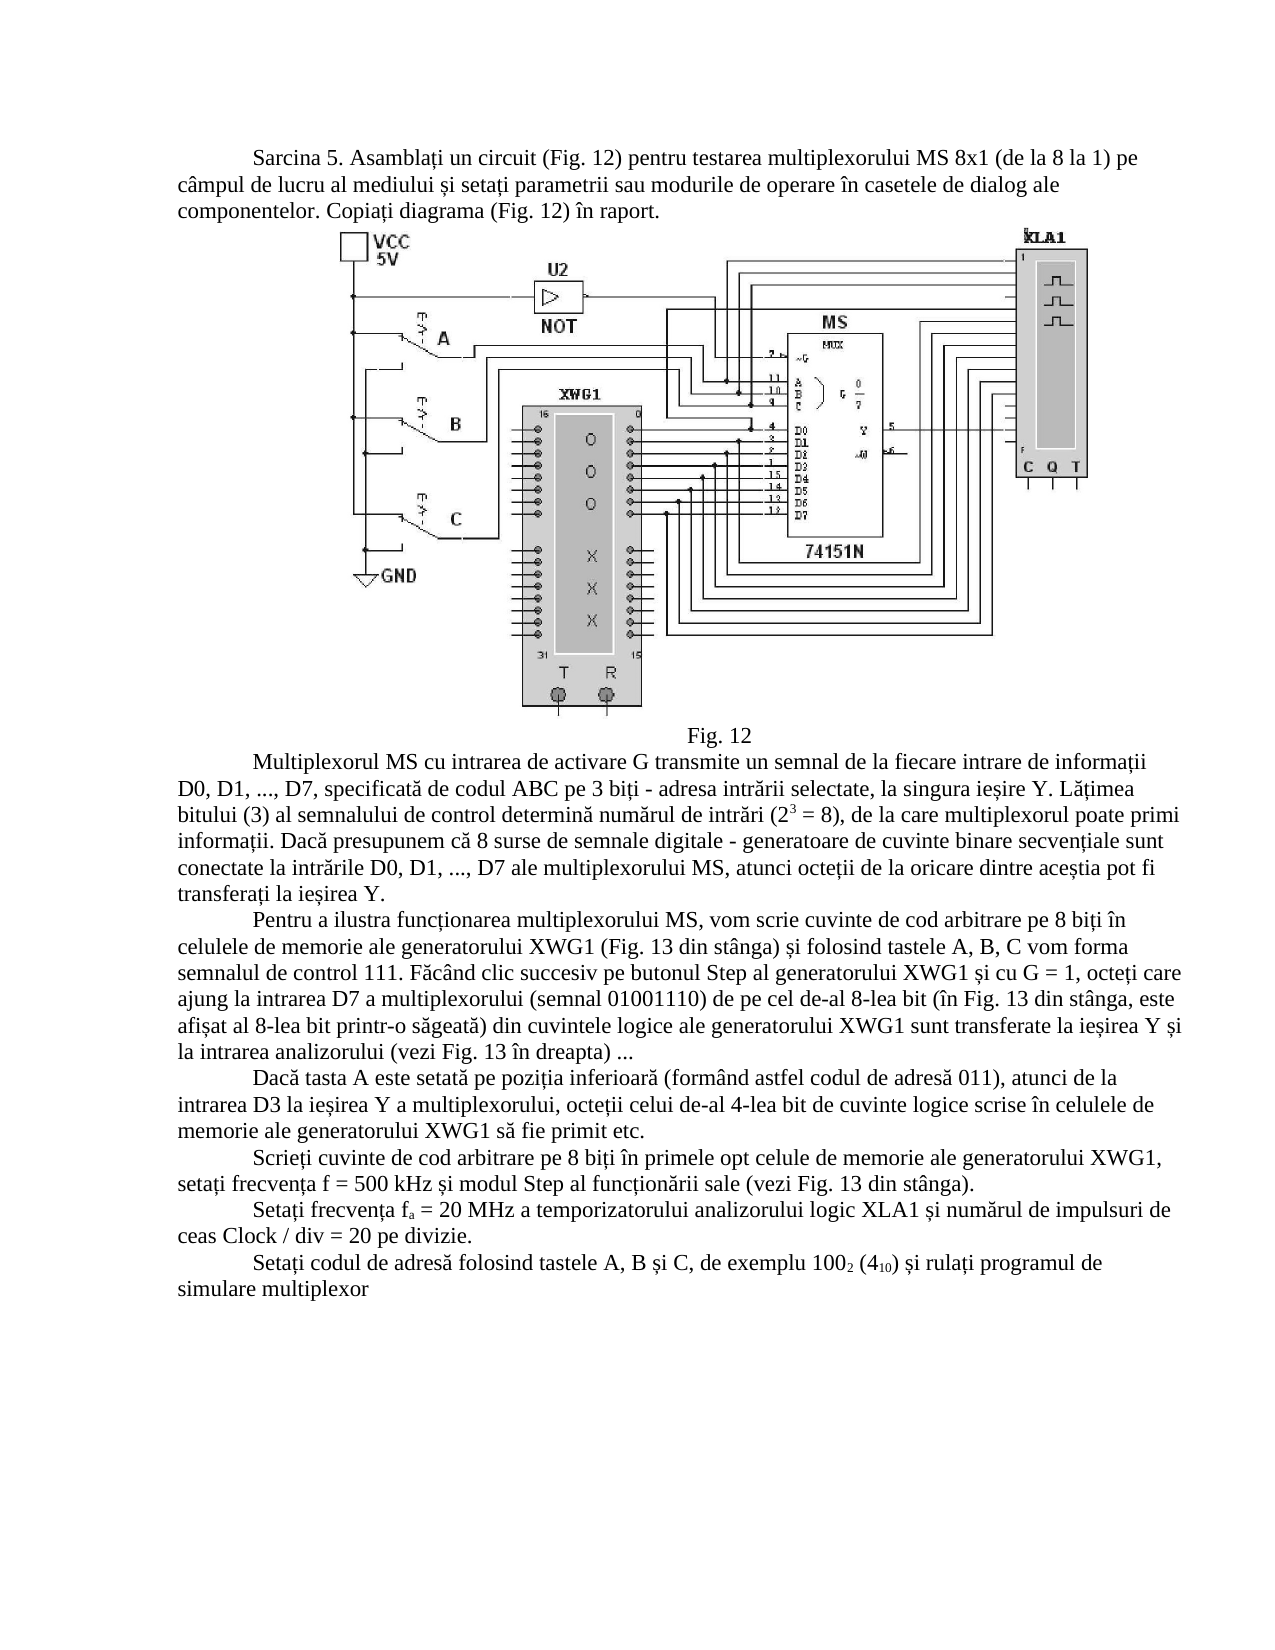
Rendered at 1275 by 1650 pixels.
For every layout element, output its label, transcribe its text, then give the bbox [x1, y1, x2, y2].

text Fig. 12 [177, 722, 1186, 748]
text Setați frecvența fa = 20 MHz a temporizatorului analizorului logic XLA1 și numărul de impulsuri de ceas Clock / div = 20 pe divizie. [177, 1196, 1186, 1249]
text Scrieți cuvinte de cod arbitrare pe 8 biți în primele opt celule de memorie ale generatorului XWG1, setați frecvența f = 500 kHz și modul Step al funcționării sale (vezi Fig. 13 din stânga). [177, 1143, 1186, 1196]
text Setați codul de adresă folosind tastele A, B și C, de exemplu 1002 (410) și rulați programul de simulare multiplexor [177, 1249, 1186, 1302]
text Sarcina 5. Asamblați un circuit (Fig. 12) pentru testarea multiplexorului MS 8x1 (de la 8 la 1) pe câmpul de lucru al mediului și setați parametrii sau modurile de operare în casetele de dialog ale componentelor. Copiați diagrama (Fig. 12) în raport. [177, 144, 1186, 223]
text Pentru a ilustra funcționarea multiplexorului MS, vom scrie cuvinte de cod arbitrare pe 8 biți în celulele de memorie ale generatorului XWG1 (Fig. 13 din stânga) și folosind tastele A, B, C vom forma semnalul de control 111. Făcând clic succesiv pe butonul Step al generatorului XWG1 și cu G = 1, octeți care ajung la intrarea D7 a multiplexorului (semnal 01001110) de pe cel de-al 8-lea bit (în Fig. 13 din stânga, este afișat al 8-lea bit printr-o săgeată) din cuvintele logice ale generatorului XWG1 sunt transferate la ieșirea Y și la intrarea analizorului (vezi Fig. 13 în dreapta) ... [177, 906, 1186, 1064]
text Multiplexorul MS cu intrarea de activare G transmite un semnal de la fiecare intrare de informații D0, D1, ..., D7, specificată de codul ABC pe 3 biți - adresa intrării selectate, la singura ieșire Y. Lățimea bitului (3) al semnalului de control determină numărul de intrări (23 = 8), de la care multiplexorul poate primi informații. Dacă presupunem că 8 surse de semnale digitale - generatoare de cuvinte binare secvențiale sunt conectate la intrările D0, D1, ..., D7 ale multiplexorului MS, atunci octeții de la oricare dintre aceștia pot fi transferați la ieșirea Y. [177, 748, 1186, 906]
text Dacă tasta A este setată pe poziția inferioară (formând astfel codul de adresă 011), atunci de la intrarea D3 la ieșirea Y a multiplexorului, octeții celui de-al 4-lea bit de cuvinte logice scrise în celulele de memorie ale generatorului XWG1 să fie primit etc. [177, 1064, 1186, 1143]
